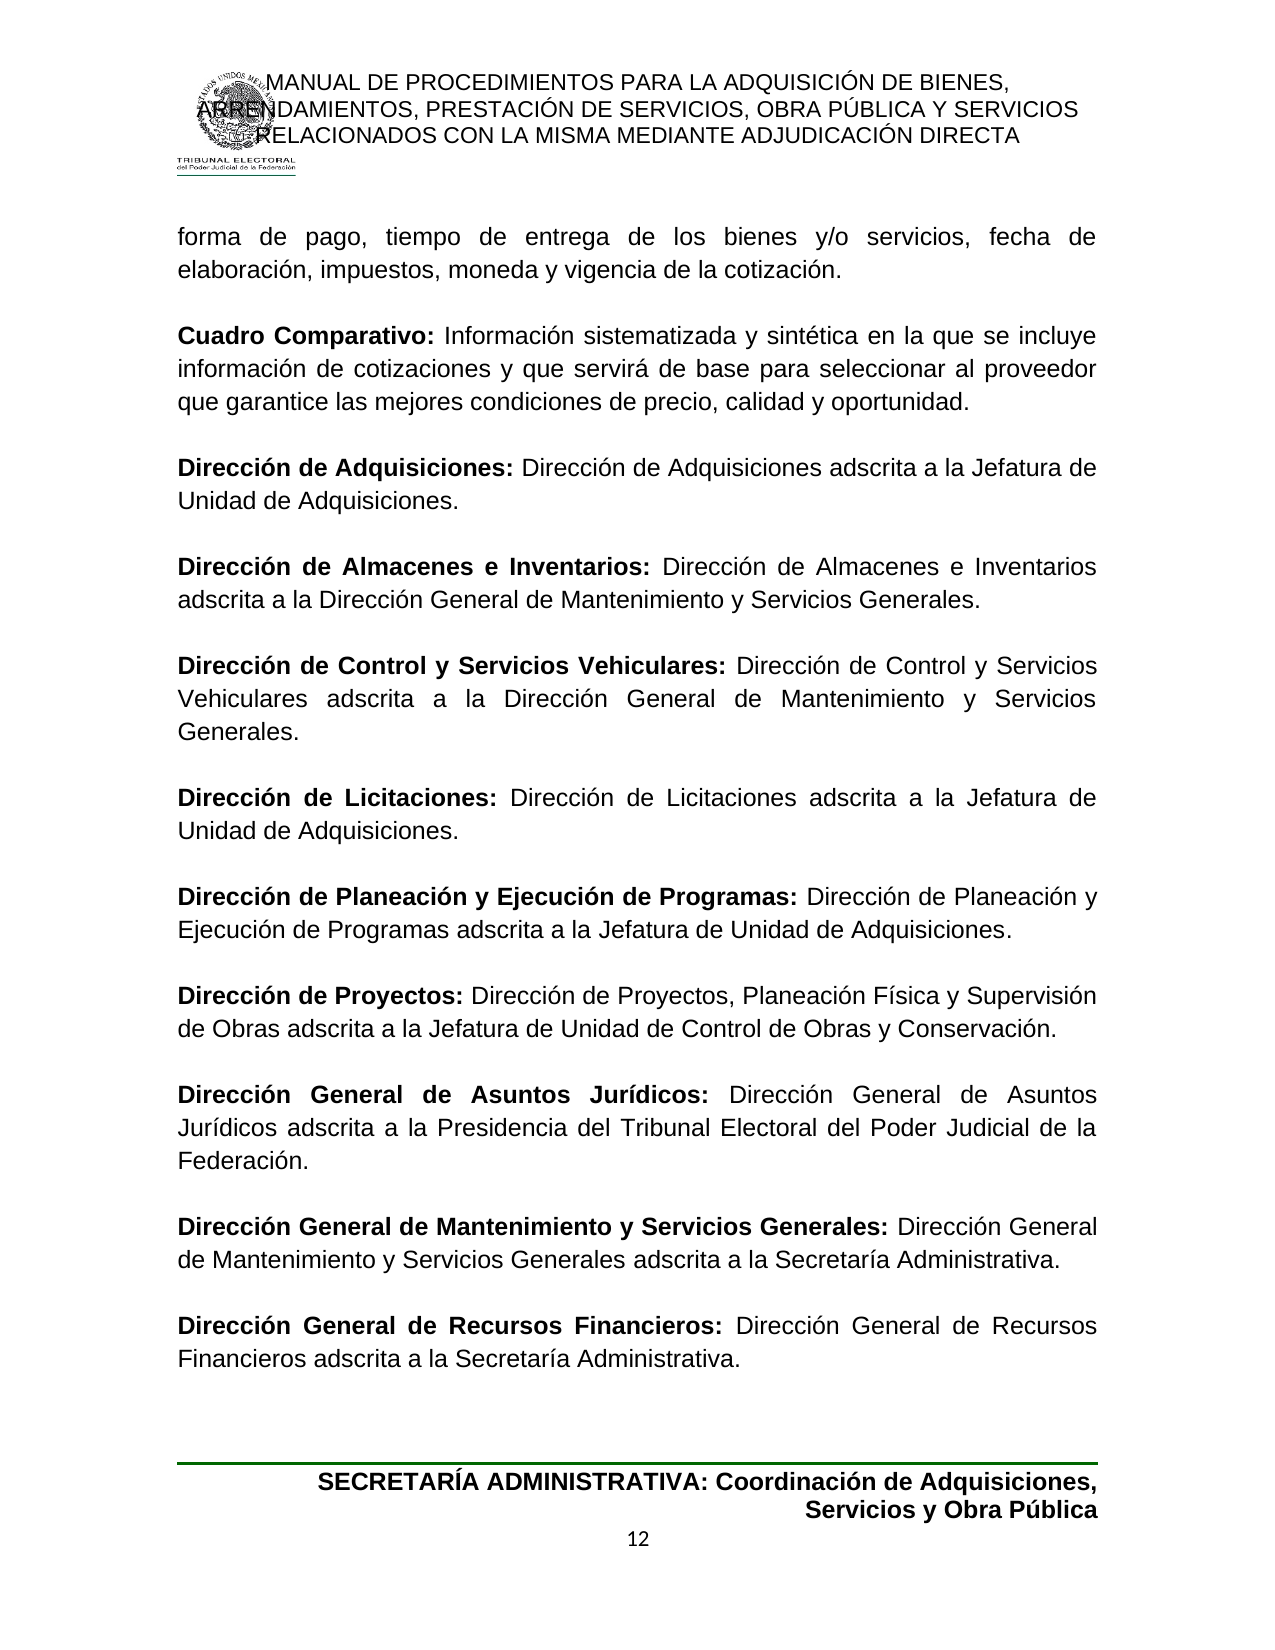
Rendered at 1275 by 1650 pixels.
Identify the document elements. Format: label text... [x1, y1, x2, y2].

text Dirección de Planeación y Ejecución de Programas: Dirección de Planeación y Ejecución de Programas adscrita a la Jefatura de Unidad de Adquisiciones. [177, 882, 1098, 944]
picture [289, 76, 295, 84]
text Dirección de Proyectos: Dirección de Proyectos, Planeación Física y Supervisión de Obras adscrita a la Jefatura de Unidad de Control de Obras y Conservación. [177, 981, 1098, 1043]
text Dirección de Adquisiciones: Dirección de Adquisiciones adscrita a la Jefatura de Unidad de Adquisiciones. [177, 453, 1098, 514]
text Cuadro Comparativo: Información sistematizada y sintética en la que se incluye información de cotizaciones y que servirá de base para seleccionar al proveedor que garantice las mejores condiciones de precio, calidad y oportunidad. [177, 321, 1098, 415]
text Dirección General de Asuntos Jurídicos: Dirección General de Asuntos Jurídicos adscrita a la Presidencia del Tribunal Electoral del Poder Judicial de la Federación. [177, 1080, 1098, 1175]
text Dirección de Control y Servicios Vehiculares: Dirección de Control y Servicios Vehiculares adscrita a la Dirección General de Mantenimiento y Servicios Generales. [177, 651, 1098, 746]
picture [177, 72, 296, 176]
text Dirección General de Recursos Financieros: Dirección General de Recursos Financieros adscrita a la Secretaría Administrativa. [177, 1311, 1098, 1373]
text Dirección de Licitaciones: Dirección de Licitaciones adscrita a la Jefatura de Unidad de Adquisiciones. [177, 783, 1098, 845]
text Dirección General de Mantenimiento y Servicios Generales: Dirección General de Mantenimiento y Servicios Generales adscrita a la Secretaría Administrativa. [177, 1212, 1098, 1274]
text Dirección de Almacenes e Inventarios: Dirección de Almacenes e Inventarios adscrita a la Dirección General de Mantenimiento y Servicios Generales. [177, 552, 1098, 613]
